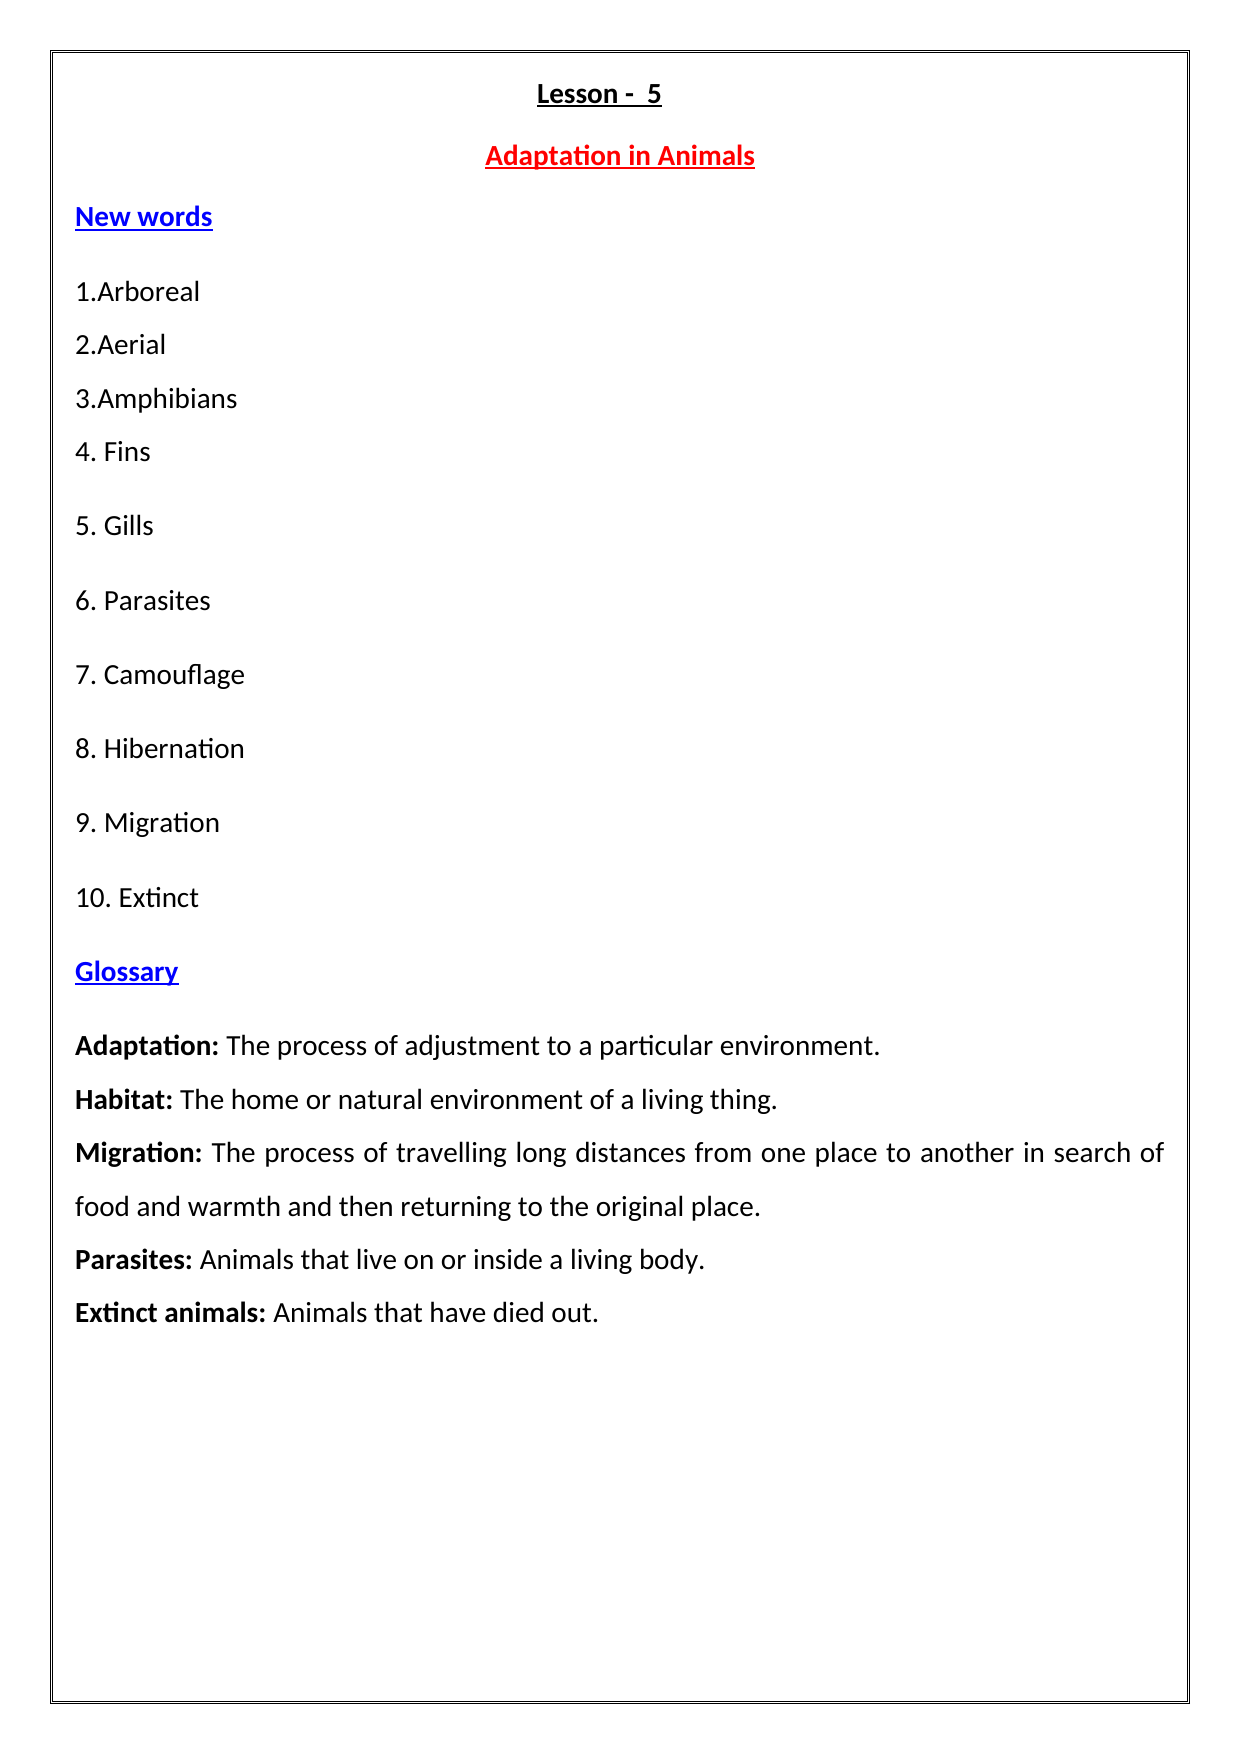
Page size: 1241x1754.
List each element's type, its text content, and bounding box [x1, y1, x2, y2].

text 10. Extinct [75, 879, 1165, 914]
text 7. Camouflage [75, 656, 1165, 692]
text Extinct animals: Animals that have died out. [75, 1294, 1165, 1330]
text Glossary [75, 953, 1165, 989]
text 4. Fins [75, 433, 1165, 469]
text 8. Hibernation [75, 730, 1165, 766]
text Parasites: Animals that live on or inside a living body. [75, 1241, 1165, 1277]
text 5. Gills [75, 507, 1165, 543]
text Lesson - 5 [75, 75, 1165, 111]
text New words [75, 198, 1165, 234]
text Adaptation in Animals [75, 137, 1165, 172]
text 6. Parasites [75, 582, 1165, 617]
text 1.Arboreal [75, 273, 1165, 308]
text 3.Amphibians [75, 380, 1165, 415]
text Habitat: The home or natural environment of a living thing. [75, 1081, 1165, 1116]
text Migration: The process of travelling long distances from one place to another in search of food and warmth and then returning to the original place. [75, 1134, 1165, 1223]
text Adaptation: The process of adjustment to a particular environment. [75, 1027, 1165, 1063]
text 2.Aerial [75, 326, 1165, 362]
text 9. Migration [75, 804, 1165, 840]
